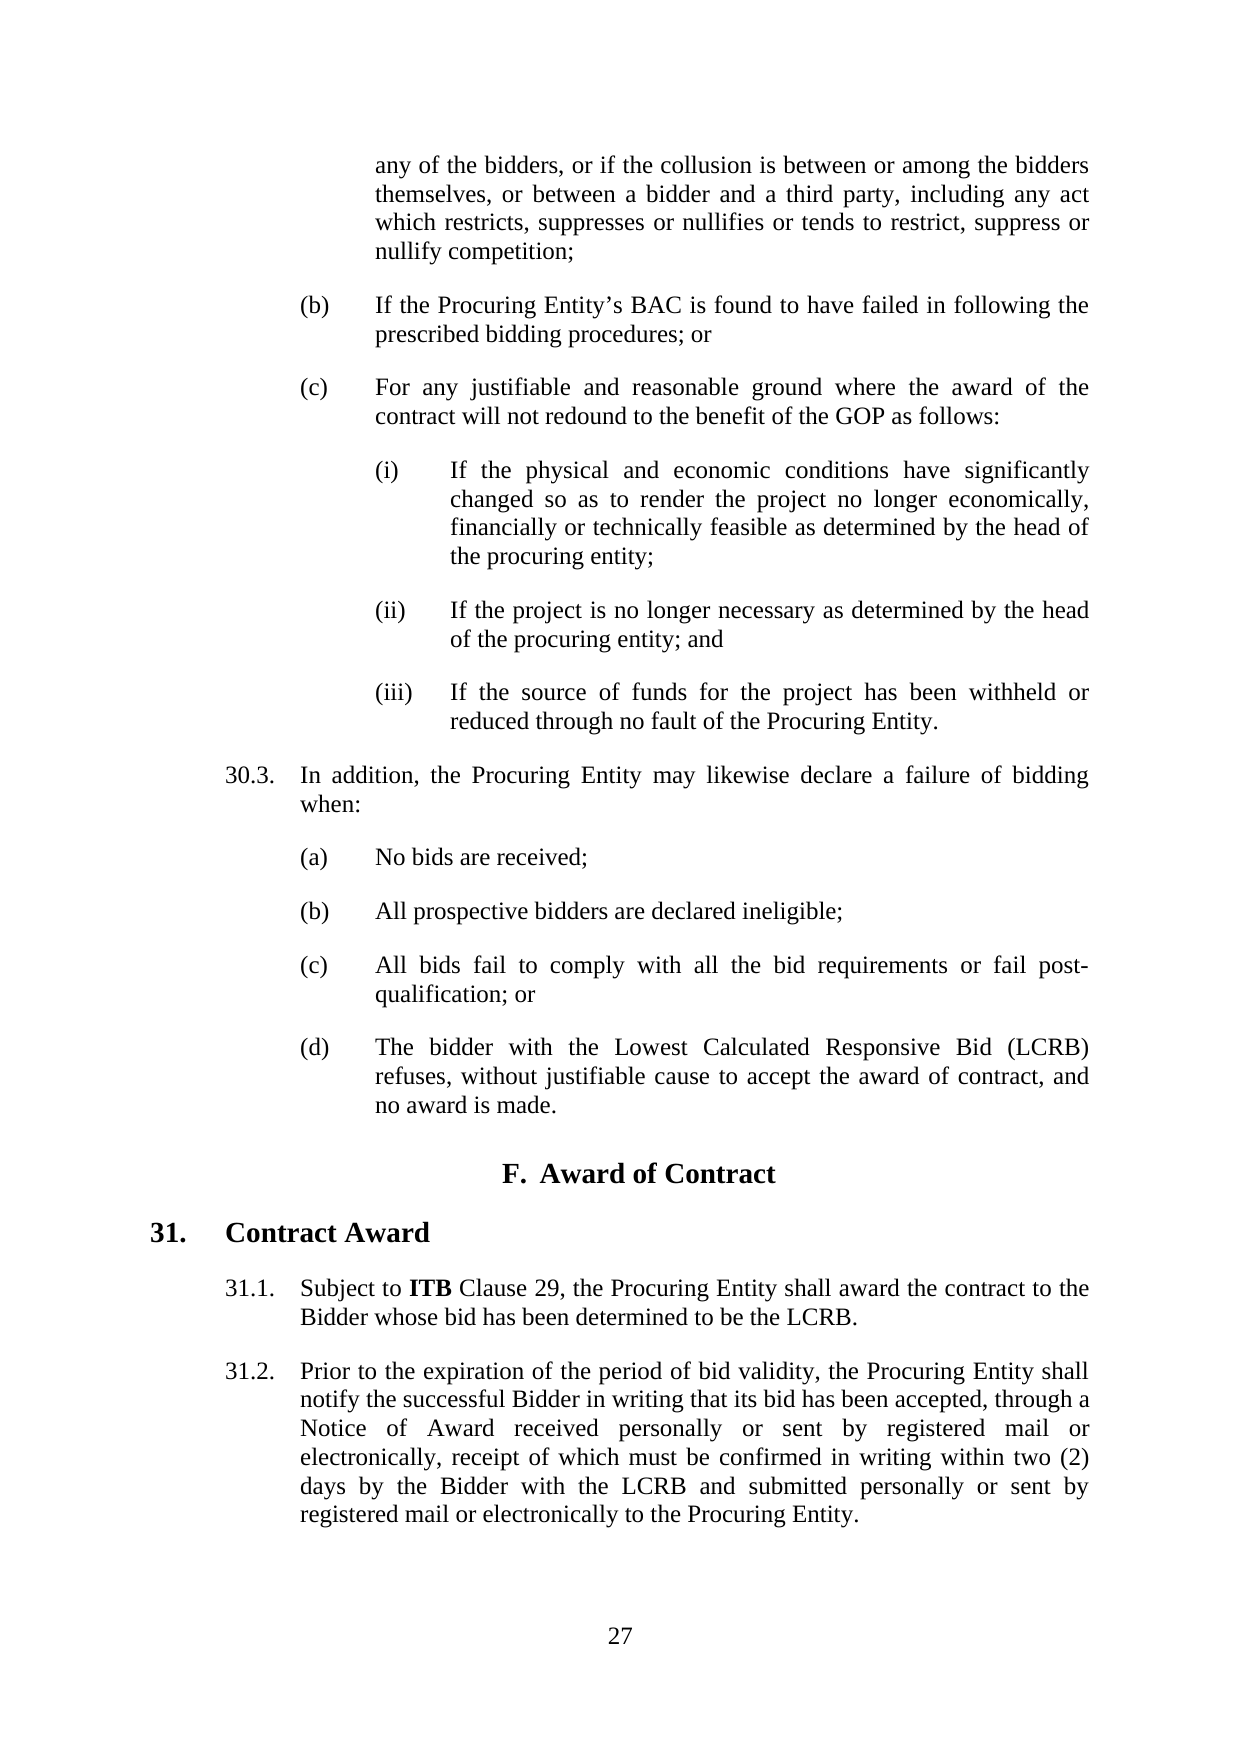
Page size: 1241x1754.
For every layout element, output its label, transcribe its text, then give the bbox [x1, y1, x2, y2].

list If the physical and economic conditions have significantly changed so as to render the project no longer economically, financially or technically feasible as determined by the head of the procuring entity; [375, 455, 1090, 570]
list If the Procuring Entity’s BAC is found to have failed in following the prescribed bidding procedures; or [300, 290, 1090, 347]
list If the project is no longer necessary as determined by the head of the procuring entity; and [375, 595, 1090, 652]
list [300, 150, 1090, 265]
subtitle Award of Contract [187, 1156, 1090, 1190]
text In addition, the Procuring Entity may likewise declare a failure of bidding when: [225, 760, 1090, 817]
list If the source of funds for the project has been withheld or reduced through no fault of the Procuring Entity. [375, 677, 1090, 735]
list No bids are received; [300, 842, 1090, 871]
text Subject to ITB Clause 29, the Procuring Entity shall award the contract to the Bidder whose bid has been determined to be the LCRB. [225, 1273, 1090, 1331]
subtitle Contract Award [150, 1215, 1090, 1248]
list All prospective bidders are declared ineligible; [300, 896, 1090, 925]
list For any justifiable and reasonable ground where the award of the contract will not redound to the benefit of the GOP as follows: [300, 372, 1090, 430]
text Prior to the expiration of the period of bid validity, the Procuring Entity shall notify the successful Bidder in writing that its bid has been accepted, through a Notice of Award received personally or sent by registered mail or electronically, receipt of which must be confirmed in writing within two (2) days by the Bidder with the LCRB and submitted personally or sent by registered mail or electronically to the Procuring Entity. [225, 1356, 1090, 1528]
list All bids fail to comply with all the bid requirements or fail post-qualification; or [300, 950, 1090, 1007]
list The bidder with the Lowest Calculated Responsive Bid (LCRB) refuses, without justifiable cause to accept the award of contract, and no award is made. [300, 1032, 1090, 1119]
